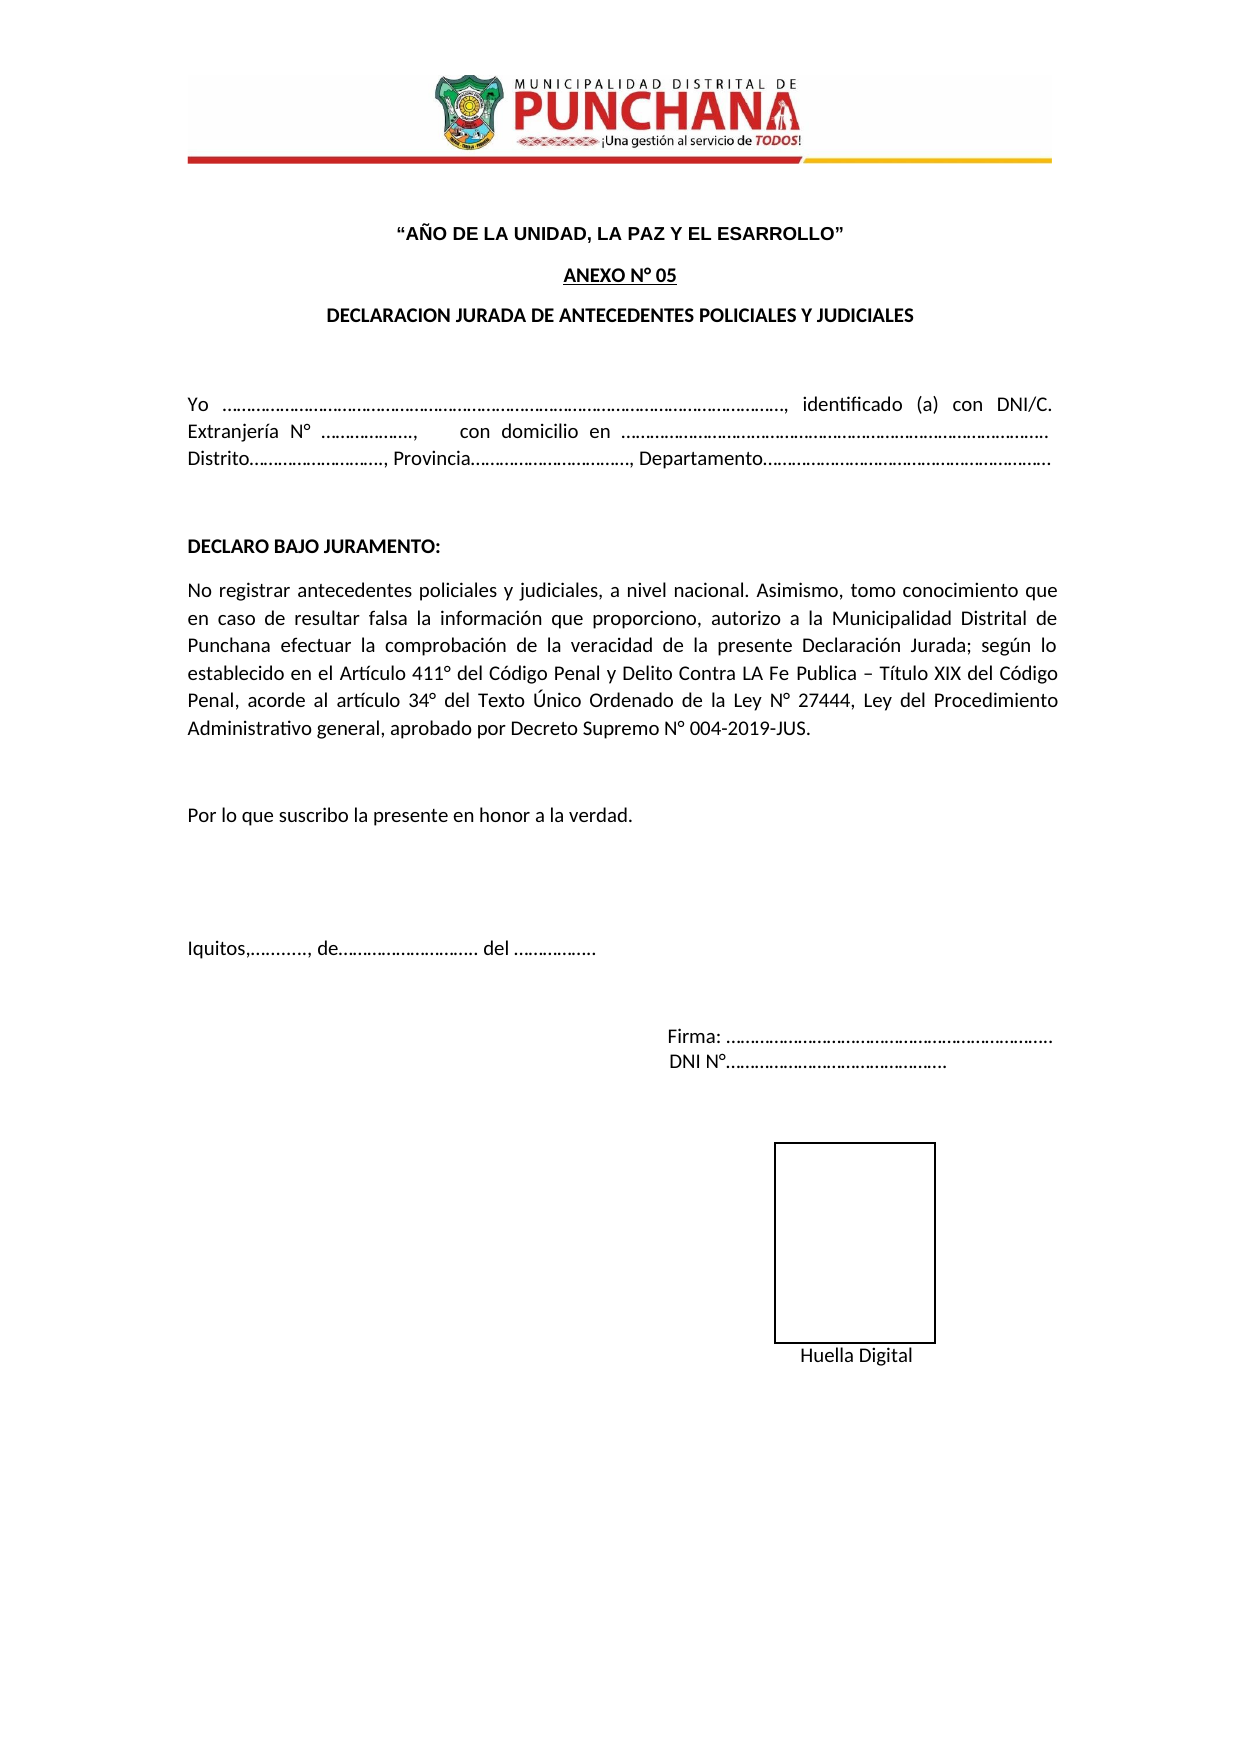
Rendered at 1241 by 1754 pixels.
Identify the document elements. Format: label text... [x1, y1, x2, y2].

text Distrito………………………., Provincia……………………………, Departamento…………………………………………………… [187, 445, 1215, 470]
text Firma: ………………………………………………………….. [667, 1023, 1215, 1048]
text Iquitos,…........, de……………………….. del …………….. [187, 935, 1215, 960]
subtitle DECLARACION JURADA DE ANTECEDENTES POLICIALES Y JUDICIALES [28, 303, 1212, 328]
text Por lo que suscribo la presente en honor a la verdad. [187, 802, 1215, 828]
text DNI N°………………………………………. [669, 1048, 1215, 1074]
text Yo ………………………………………………………………………………………………………, identificado (a) con DNI/C. Extranjería N° ………………., con domicilio en …………………………………………………………………………….. [187, 391, 1053, 443]
text No registrar antecedentes policiales y judiciales, a nivel nacional. Asimismo, tomo conocimiento que en caso de resultar falsa la información que proporciono, autorizo a la Municipalidad Distrital de Punchana efectuar la comprobación de la veracidad de la presente Declaración Jurada; según lo establecido en el Artículo 411° del Código Penal y Delito Contra LA Fe Publica – Título XIX del Código Penal, acorde al artículo 34° del Texto Único Ordenado de la Ley N° 27444, Ley del Procedimiento Administrativo general, aprobado por Decreto Supremo N° 004-2019-JUS. [187, 578, 1058, 740]
picture [187, 75, 1052, 164]
subtitle DECLARO BAJO JURAMENTO: [187, 533, 1215, 559]
text Huella Digital [800, 1138, 1215, 1367]
